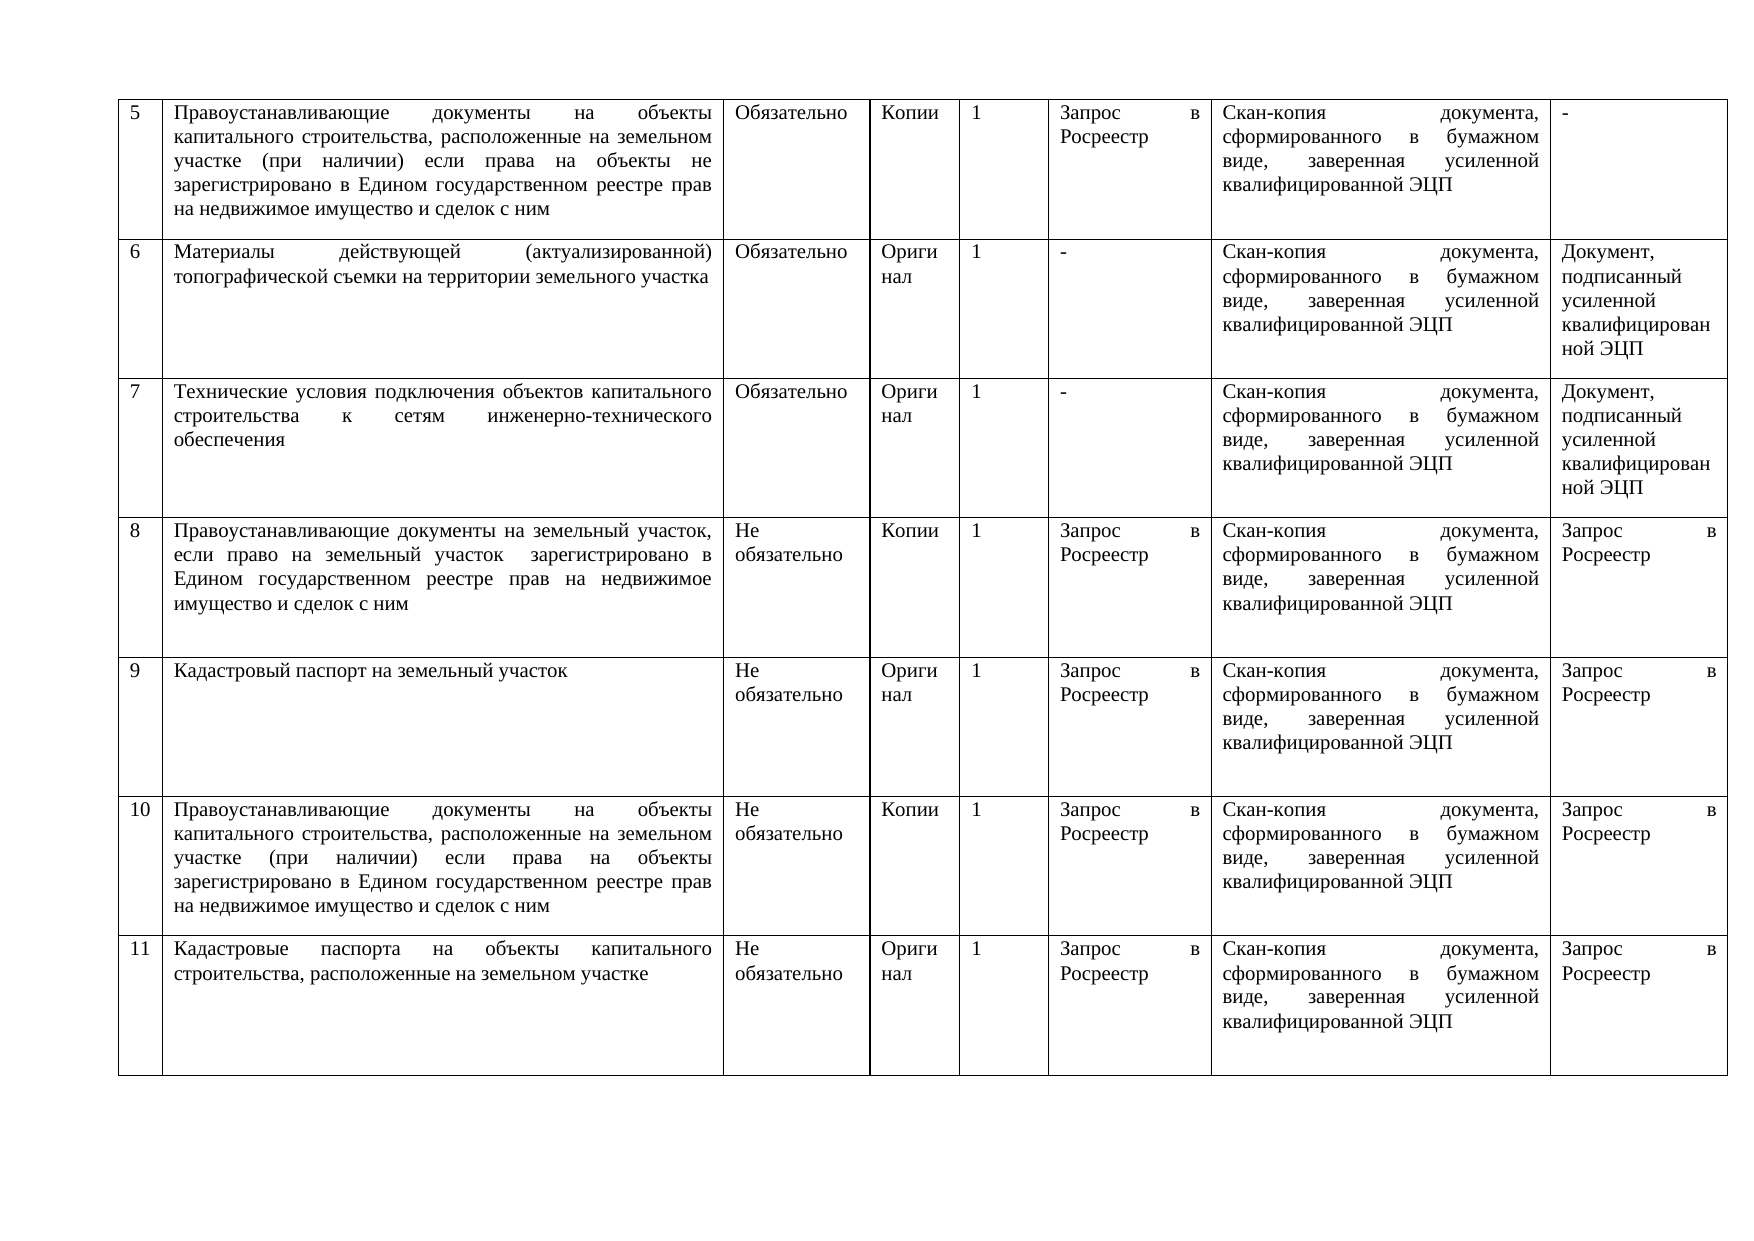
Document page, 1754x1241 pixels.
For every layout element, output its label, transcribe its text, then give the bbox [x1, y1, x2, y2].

table_cell 10 [119, 797, 162, 935]
table_cell Правоустанавливающие документы на объекты капитального строительства, расположенные на земельном участке (при наличии) если права на объекты не зарегистрировано в Едином государственном реестре прав на недвижимое имущество и сделок с ним [163, 100, 723, 238]
table_cell Кадастровые паспорта на объекты капитального строительства, расположенные на земельном участке [163, 936, 723, 1075]
table_cell 1 [960, 658, 1048, 796]
table_cell Материалы действующей (актуализированной) топографической съемки на территории земельного участка [163, 240, 723, 378]
table_cell - [1049, 379, 1211, 517]
table_cell Правоустанавливающие документы на земельный участок, если право на земельный участок зарегистрировано в Едином государственном реестре прав на недвижимое имущество и сделок с ним [163, 518, 723, 657]
table_cell 6 [119, 240, 162, 378]
table_cell 8 [119, 518, 162, 657]
table_cell Кадастровый паспорт на земельный участок [163, 658, 723, 796]
table_cell Запрос в Росреестр [1551, 797, 1727, 935]
table_cell Скан-копия документа, сформированного в бумажном виде, заверенная усиленной квалифицированной ЭЦП [1212, 379, 1550, 517]
table_cell 7 [119, 379, 162, 517]
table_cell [1212, 936, 1550, 1075]
table_cell Запрос в Росреестр [1049, 518, 1211, 657]
table_cell Обязательно [724, 379, 869, 517]
table_cell Обязательно [724, 100, 869, 238]
table_cell Запрос в Росреестр [1049, 797, 1211, 935]
table_cell 1 [960, 518, 1048, 657]
table_cell Не обязательно [724, 797, 869, 935]
table_cell 5 [119, 100, 162, 238]
table_cell Копии [871, 100, 959, 238]
table_cell Оригинал [871, 936, 959, 1075]
table_cell Документ, подписанный усиленной квалифицированной ЭЦП [1551, 379, 1727, 517]
table_cell Скан-копия документа, сформированного в бумажном виде, заверенная усиленной квалифицированной ЭЦП [1212, 240, 1550, 378]
table_cell Запрос в Росреестр [1049, 658, 1211, 796]
table_cell 1 [960, 797, 1048, 935]
table_cell 1 [960, 379, 1048, 517]
table_cell Скан-копия документа, сформированного в бумажном виде, заверенная усиленной квалифицированной ЭЦП [1212, 797, 1550, 935]
table_cell Запрос в Росреестр [1551, 518, 1727, 657]
table_cell Копии [871, 518, 959, 657]
table_cell Запрос в Росреестр [1551, 658, 1727, 796]
table_cell Запрос в Росреестр [1551, 936, 1727, 1075]
table_cell Не обязательно [724, 658, 869, 796]
table_cell Копии [871, 797, 959, 935]
table_cell 9 [119, 658, 162, 796]
table_cell Запрос в Росреестр [1049, 100, 1211, 238]
table_cell Обязательно [724, 240, 869, 378]
table_cell Технические условия подключения объектов капитального строительства к сетям инженерно-технического обеспечения [163, 379, 723, 517]
table_cell Запрос в Росреестр [1049, 936, 1211, 1075]
table_cell - [1551, 100, 1727, 238]
table_cell Не обязательно [724, 518, 869, 657]
table_cell Оригинал [871, 240, 959, 378]
table_cell 1 [960, 936, 1048, 1075]
table_cell Скан-копия документа, сформированного в бумажном виде, заверенная усиленной квалифицированной ЭЦП [1212, 658, 1550, 796]
table_cell 1 [960, 100, 1048, 238]
table_cell Не обязательно [724, 936, 869, 1075]
table_cell 11 [119, 936, 162, 1075]
table_cell Правоустанавливающие документы на объекты капитального строительства, расположенные на земельном участке (при наличии) если права на объекты зарегистрировано в Едином государственном реестре прав на недвижимое имущество и сделок с ним [163, 797, 723, 935]
table_cell Оригинал [871, 658, 959, 796]
table_cell 1 [960, 240, 1048, 378]
table_cell Скан-копия документа, сформированного в бумажном виде, заверенная усиленной квалифицированной ЭЦП [1212, 518, 1550, 657]
table_cell Оригинал [871, 379, 959, 517]
table_cell - [1049, 240, 1211, 378]
table_cell Документ, подписанный усиленной квалифицированной ЭЦП [1551, 240, 1727, 378]
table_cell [1212, 100, 1550, 238]
